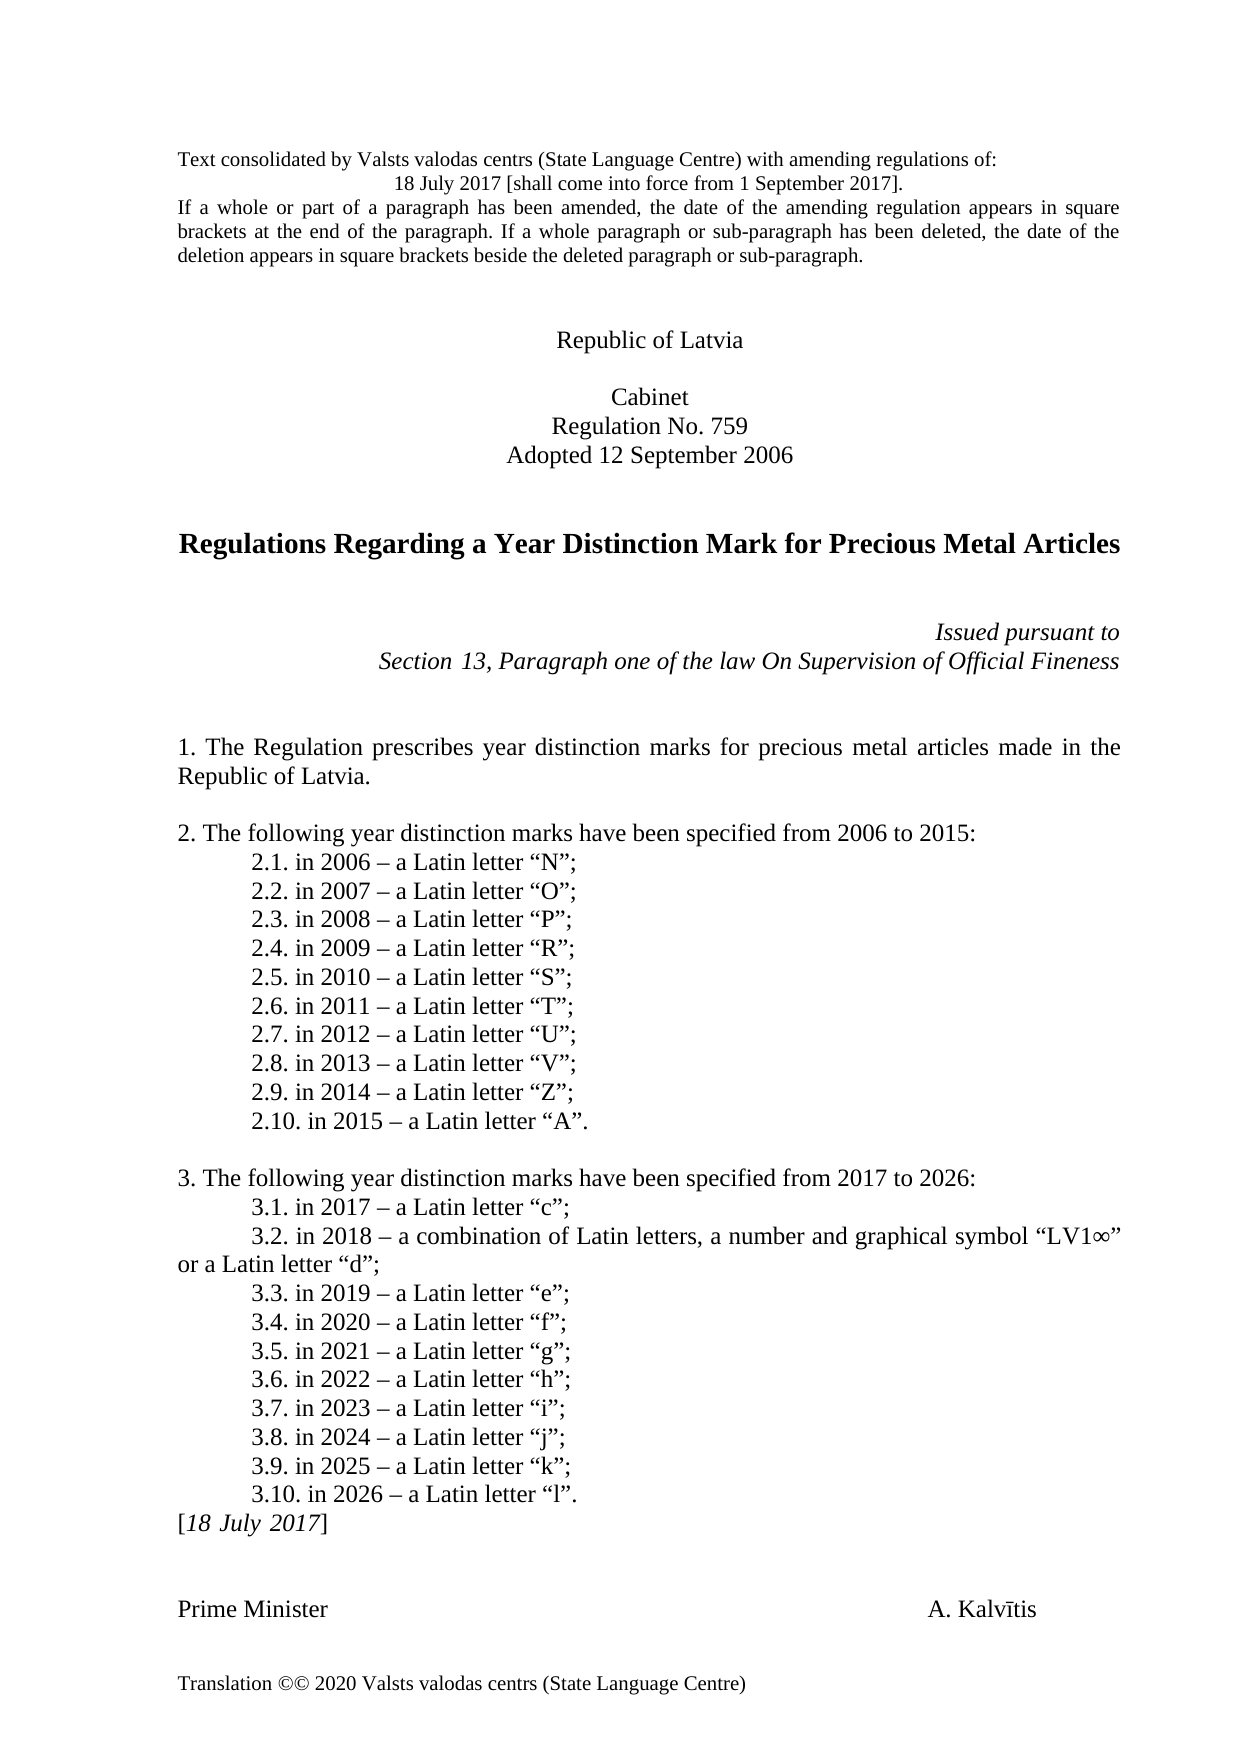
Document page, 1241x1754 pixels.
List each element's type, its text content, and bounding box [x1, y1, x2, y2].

text Issued pursuant to [177, 617, 1122, 646]
text 18 July 2017 [shall come into force from 1 September 2017]. [177, 171, 1119, 195]
text 3.9. in 2025 – a Latin letter “k”; [177, 1451, 1122, 1479]
text 2.9. in 2014 – a Latin letter “Z”; [177, 1077, 1122, 1106]
text Section 13, Paragraph one of the law On Supervision of Official Fineness [177, 646, 1122, 674]
text Republic of Latvia [177, 325, 1122, 353]
text [18 July 2017] [177, 1508, 1122, 1537]
text 3.7. in 2023 – a Latin letter “i”; [177, 1393, 1122, 1422]
text 2.6. in 2011 – a Latin letter “T”; [177, 991, 1122, 1019]
text Text consolidated by Valsts valodas centrs (State Language Centre) with amending regulations of: [177, 147, 1122, 171]
text 3.1. in 2017 – a Latin letter “c”; [177, 1192, 1122, 1221]
text 3.2. in 2018 – a combination of Latin letters, a number and graphical symbol “LV1∞” or a Latin letter “d”; [177, 1221, 1122, 1278]
text 3.8. in 2024 – a Latin letter “j”; [177, 1422, 1122, 1451]
text 2.2. in 2007 – a Latin letter “O”; [177, 876, 1122, 904]
text 3. The following year distinction marks have been specified from 2017 to 2026: [177, 1163, 1122, 1192]
text Regulation No. 759 [177, 411, 1122, 440]
text 2.8. in 2013 – a Latin letter “V”; [177, 1048, 1122, 1077]
text 2.7. in 2012 – a Latin letter “U”; [177, 1019, 1122, 1048]
text Cabinet [177, 382, 1122, 411]
text Regulations Regarding a Year Distinction Mark for Precious Metal Articles [177, 526, 1122, 559]
text 2.3. in 2008 – a Latin letter “P”; [177, 904, 1122, 933]
text 2.10. in 2015 – a Latin letter “A”. [177, 1106, 1122, 1134]
text 2.5. in 2010 – a Latin letter “S”; [177, 962, 1122, 991]
text 2. The following year distinction marks have been specified from 2006 to 2015: [177, 818, 1122, 847]
text 3.5. in 2021 – a Latin letter “g”; [177, 1336, 1122, 1364]
text 3.6. in 2022 – a Latin letter “h”; [177, 1364, 1122, 1393]
text 2.4. in 2009 – a Latin letter “R”; [177, 933, 1122, 962]
text Adopted 12 September 2006 [177, 440, 1122, 468]
text 3.4. in 2020 – a Latin letter “f”; [177, 1307, 1122, 1336]
text If a whole or part of a paragraph has been amended, the date of the amending regulation appears in square brackets at the end of the paragraph. If a whole paragraph or sub-paragraph has been deleted, the date of the deletion appears in square brackets beside the deleted paragraph or sub-paragraph. [177, 195, 1122, 267]
text 3.10. in 2026 – a Latin letter “l”. [177, 1479, 1122, 1508]
text 1. The Regulation prescribes year distinction marks for precious metal articles made in the Republic of Latvia. [177, 732, 1122, 789]
text 3.3. in 2019 – a Latin letter “e”; [177, 1278, 1122, 1307]
text 2.1. in 2006 – a Latin letter “N”; [177, 847, 1122, 876]
text Prime Minister A. Kalvītis [177, 1594, 1122, 1623]
